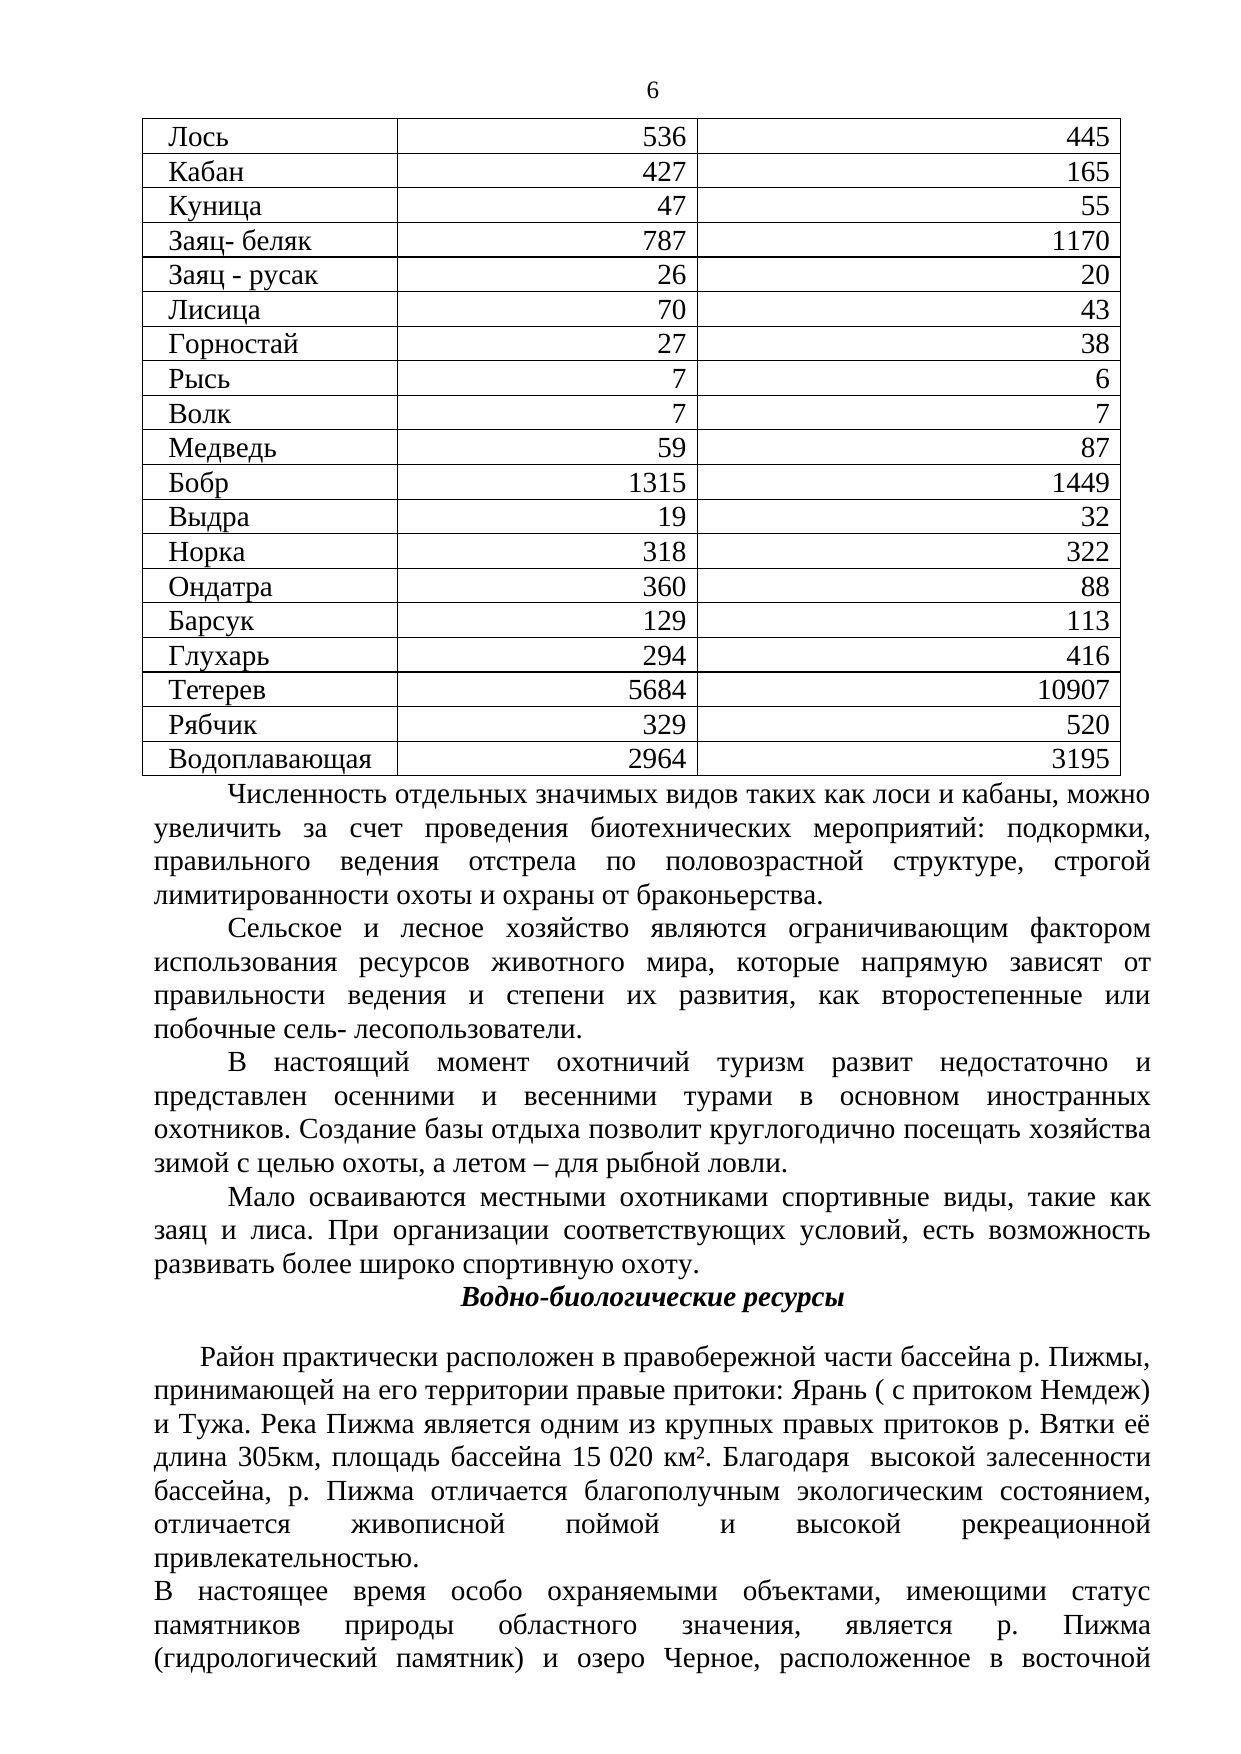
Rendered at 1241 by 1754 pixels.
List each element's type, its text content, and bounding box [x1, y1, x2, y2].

table_cell Водоплавающая [143, 742, 397, 775]
table_cell 113 [698, 603, 1120, 637]
table_cell Заяц- беляк [143, 223, 397, 256]
table_cell Выдра [143, 500, 397, 533]
text Численность отдельных значимых видов таких как лоси и кабаны, можно увеличить за счет проведения биотехнических мероприятий: подкормки, правильного ведения отстрела по половозрастной структуре, строгой лимитированности охоты и охраны от браконьерства. [153, 776, 1152, 910]
table_cell 59 [398, 430, 697, 464]
table_cell 1449 [698, 465, 1120, 498]
table_cell 329 [398, 707, 697, 741]
table_cell Барсук [143, 603, 397, 637]
table_cell Рысь [143, 361, 397, 395]
table_cell 43 [698, 292, 1120, 326]
table_cell 427 [398, 154, 697, 187]
table_cell 294 [398, 638, 697, 671]
table_cell Медведь [143, 430, 397, 464]
table_cell 129 [398, 603, 697, 637]
text Район практически расположен в правобережной части бассейна р. Пижмы, принимающей на его территории правые притоки: Ярань ( с притоком Немдеж) и Тужа. Река Пижма является одним из крупных правых притоков р. Вятки её длина 305км, площадь бассейна 15 020 км². Благодаря высокой залесенности бассейна, р. Пижма отличается благополучным экологическим состоянием, отличается живописной поймой и высокой рекреационной привлекательностью. [153, 1339, 1152, 1573]
table_cell 88 [698, 569, 1120, 602]
table_cell 416 [698, 638, 1120, 671]
table_cell 7 [698, 396, 1120, 429]
text В настоящий момент охотничий туризм развит недостаточно и представлен осенними и весенними турами в основном иностранных охотников. Создание базы отдыха позволит круглогодично посещать хозяйства зимой с целью охоты, а летом – для рыбной ловли. [153, 1044, 1152, 1179]
table_cell Глухарь [143, 638, 397, 671]
table_cell 26 [398, 258, 697, 291]
table_cell 1315 [398, 465, 697, 498]
table_cell 3195 [698, 742, 1120, 775]
table_cell 165 [698, 154, 1120, 187]
table_cell 787 [398, 223, 697, 256]
table_cell 360 [398, 569, 697, 602]
text Мало осваиваются местными охотниками спортивные виды, такие как заяц и лиса. При организации соответствующих условий, есть возможность развивать более широко спортивную охоту. [153, 1179, 1152, 1279]
text Сельское и лесное хозяйство являются ограничивающим фактором использования ресурсов животного мира, которые напрямую зависят от правильности ведения и степени их развития, как второстепенные или побочные сель- лесопользователи. [153, 910, 1152, 1044]
table_cell Бобр [143, 465, 397, 498]
table_cell 20 [698, 258, 1120, 291]
table_cell 47 [398, 188, 697, 222]
table_cell 87 [698, 430, 1120, 464]
table_cell 520 [698, 707, 1120, 741]
table_cell 70 [398, 292, 697, 326]
table_cell 445 [698, 119, 1120, 153]
table_cell Тетерев [143, 673, 397, 706]
table_cell Кабан [143, 154, 397, 187]
table_cell 10907 [698, 673, 1120, 706]
table_cell 38 [698, 327, 1120, 360]
table_cell 19 [398, 500, 697, 533]
table_cell 2964 [398, 742, 697, 775]
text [153, 1573, 1152, 1674]
table_cell 7 [398, 396, 697, 429]
table_cell Горностай [143, 327, 397, 360]
table_cell 536 [398, 119, 697, 153]
table_cell 5684 [398, 673, 697, 706]
table_cell 7 [398, 361, 697, 395]
table_cell Норка [143, 534, 397, 568]
text Водно-биологические ресурсы [153, 1279, 1152, 1313]
table_cell 318 [398, 534, 697, 568]
table_cell Волк [143, 396, 397, 429]
table_cell Лисица [143, 292, 397, 326]
table_cell Куница [143, 188, 397, 222]
table_cell Ондатра [143, 569, 397, 602]
table_cell 1170 [698, 223, 1120, 256]
table_cell 55 [698, 188, 1120, 222]
table_cell 322 [698, 534, 1120, 568]
table_cell 6 [698, 361, 1120, 395]
table_cell 27 [398, 327, 697, 360]
table_cell Рябчик [143, 707, 397, 741]
table_cell Лось [143, 119, 397, 153]
table_cell Заяц - русак [143, 258, 397, 291]
table_cell 32 [698, 500, 1120, 533]
